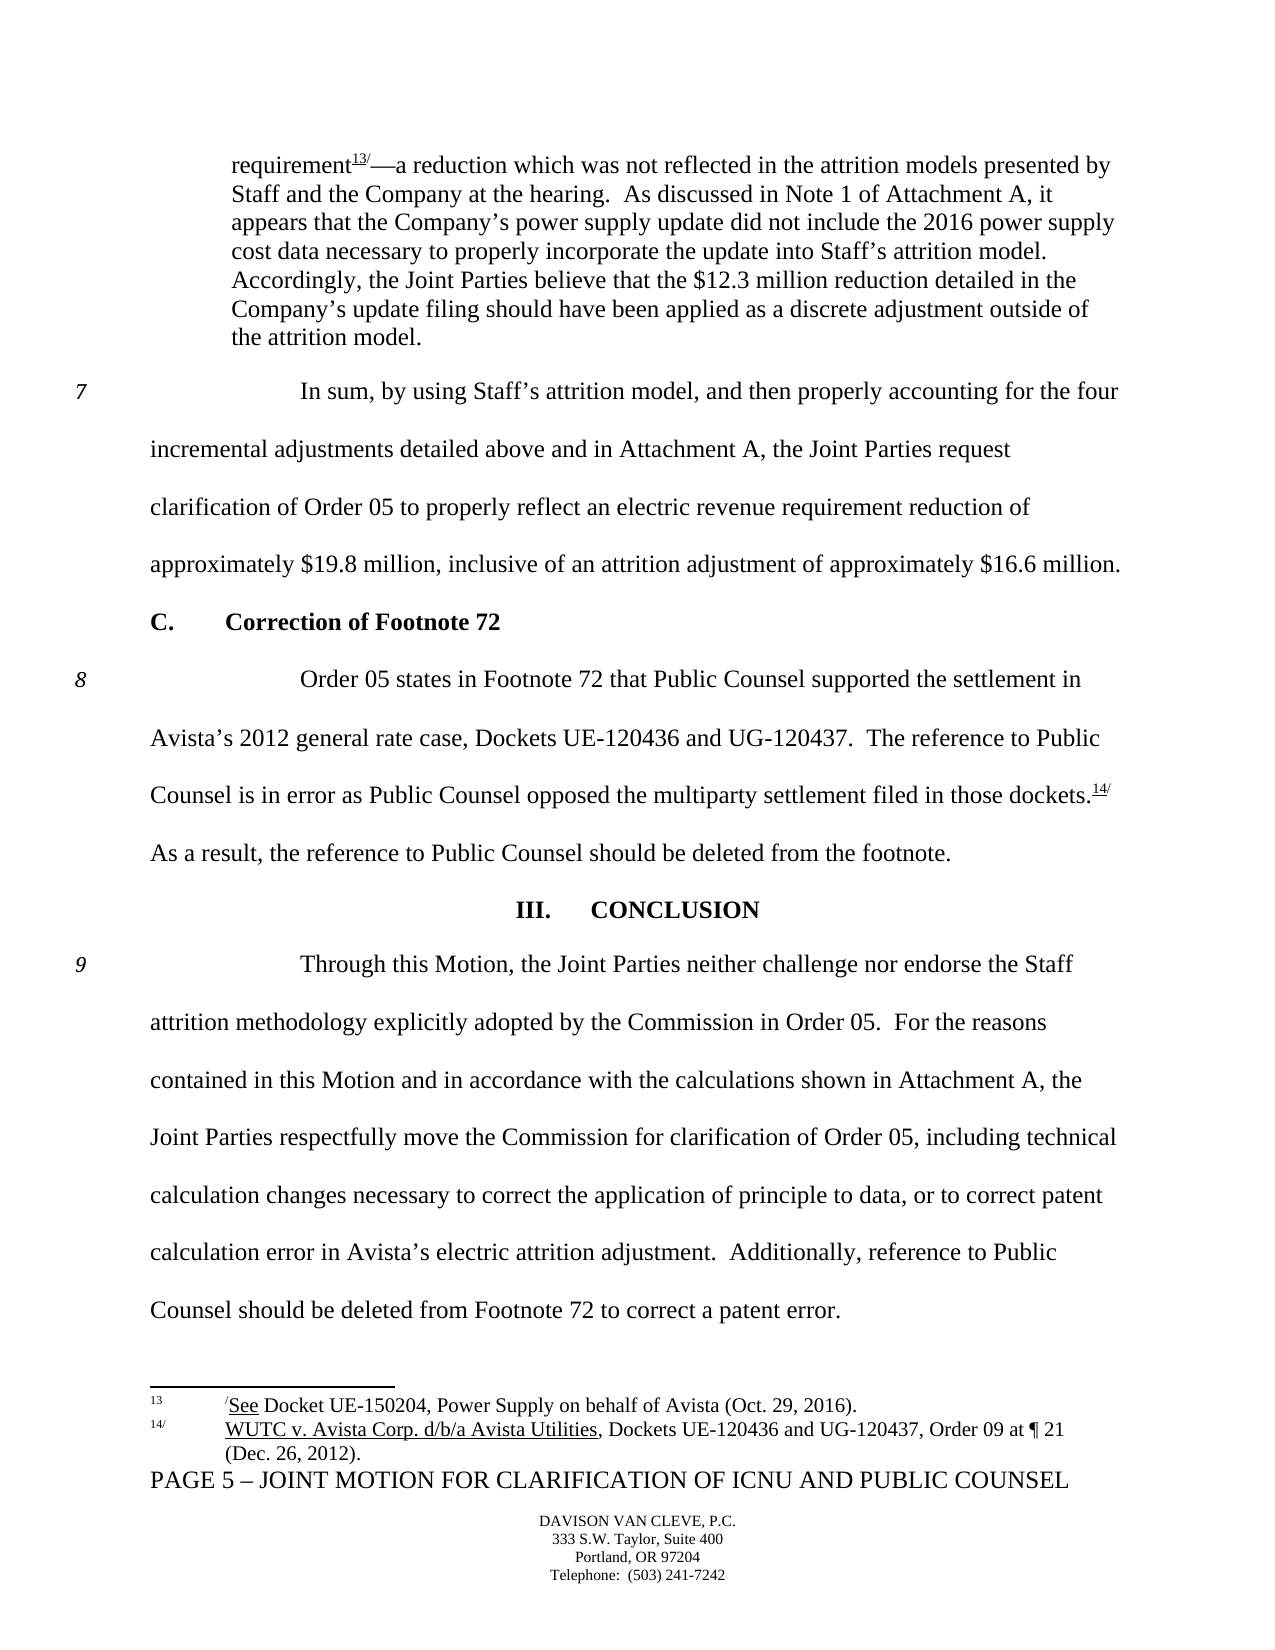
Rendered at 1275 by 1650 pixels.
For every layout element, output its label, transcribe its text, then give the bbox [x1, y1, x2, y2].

text In sum, by using Staff’s attrition model, and then properly accounting for the four incremental adjustments detailed above and in Attachment A, the Joint Parties request clarification of Order 05 to properly reflect an electric revenue requirement reduction of approximately $19.8 million, inclusive of an attrition adjustment of approximately $16.6 million. [75, 376, 1125, 578]
text Order 05 states in Footnote 72 that Public Counsel supported the settlement in Avista’s 2012 general rate case, Dockets UE-120436 and UG-120437. The reference to Public Counsel is in error as Public Counsel opposed the multiparty settlement filed in those dockets./ As a result, the reference to Public Counsel should be deleted from the footnote. [75, 664, 1125, 866]
text Through this Motion, the Joint Parties neither challenge nor endorse the Staff attrition methodology explicitly adopted by the Commission in Order 05. For the reasons contained in this Motion and in accordance with the calculations shown in Attachment A, the Joint Parties respectfully move the Commission for clarification of Order 05, including technical calculation changes necessary to correct the application of principle to data, or to correct patent calculation error in Avista’s electric attrition adjustment. Additionally, reference to Public Counsel should be deleted from Footnote 72 to correct a patent error. [75, 949, 1125, 1323]
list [193, 150, 1125, 351]
list C. Correction of Footnote 72 [150, 607, 1125, 636]
text III. CONCLUSION [150, 895, 1125, 924]
